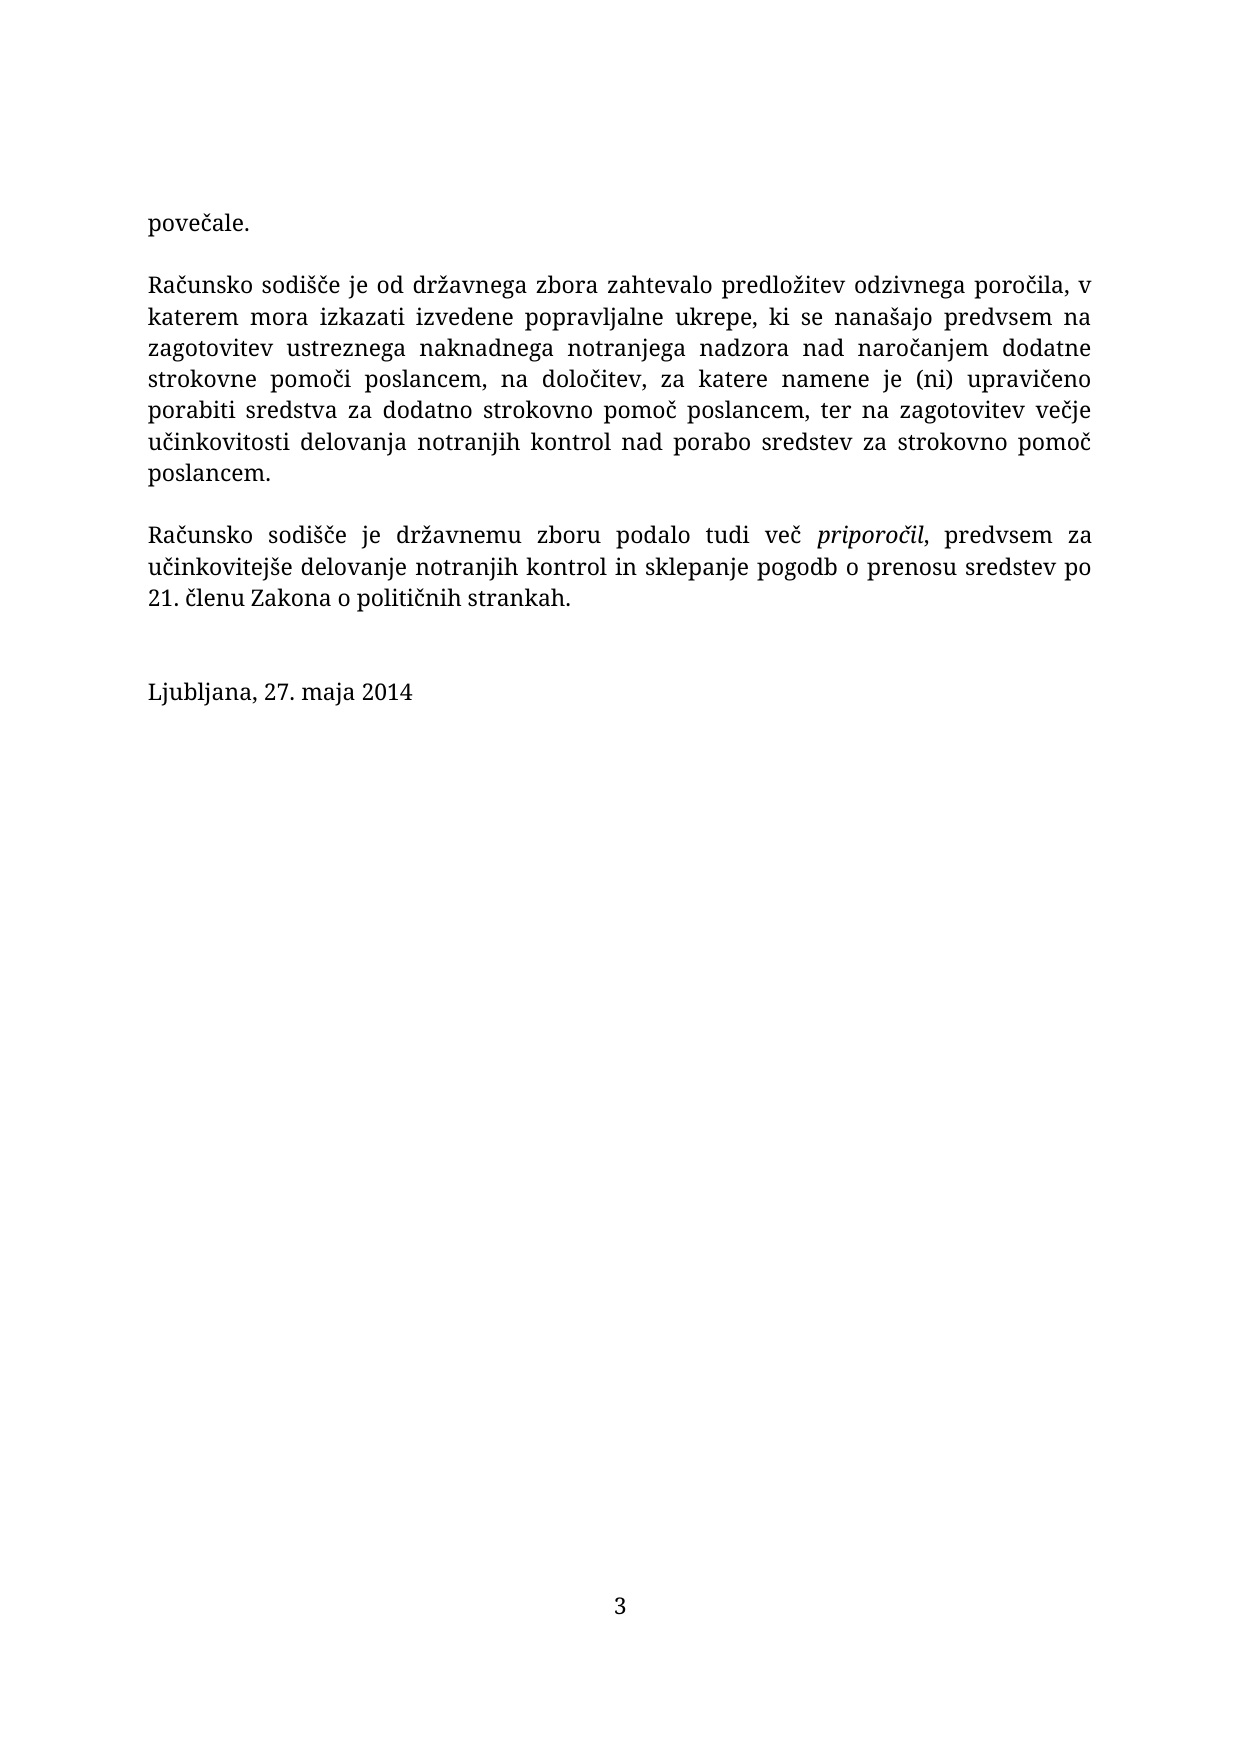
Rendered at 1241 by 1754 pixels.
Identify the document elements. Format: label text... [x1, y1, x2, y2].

text Računsko sodišče je od državnega zbora zahtevalo predložitev odzivnega poročila, v katerem mora izkazati izvedene popravljalne ukrepe, ki se nanašajo predvsem na zagotovitev ustreznega naknadnega notranjega nadzora nad naročanjem dodatne strokovne pomoči poslancem, na določitev, za katere namene je (ni) upravičeno porabiti sredstva za dodatno strokovno pomoč poslancem, ter na zagotovitev večje učinkovitosti delovanja notranjih kontrol nad porabo sredstev za strokovno pomoč poslancem. [148, 269, 1092, 488]
text Računsko sodišče je državnemu zboru podalo tudi več priporočil, predvsem za učinkovitejše delovanje notranjih kontrol in sklepanje pogodb o prenosu sredstev po 21. členu Zakona o političnih strankah. [148, 519, 1092, 613]
text Ljubljana, 27. maja 2014 [148, 676, 1092, 707]
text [148, 207, 1092, 238]
